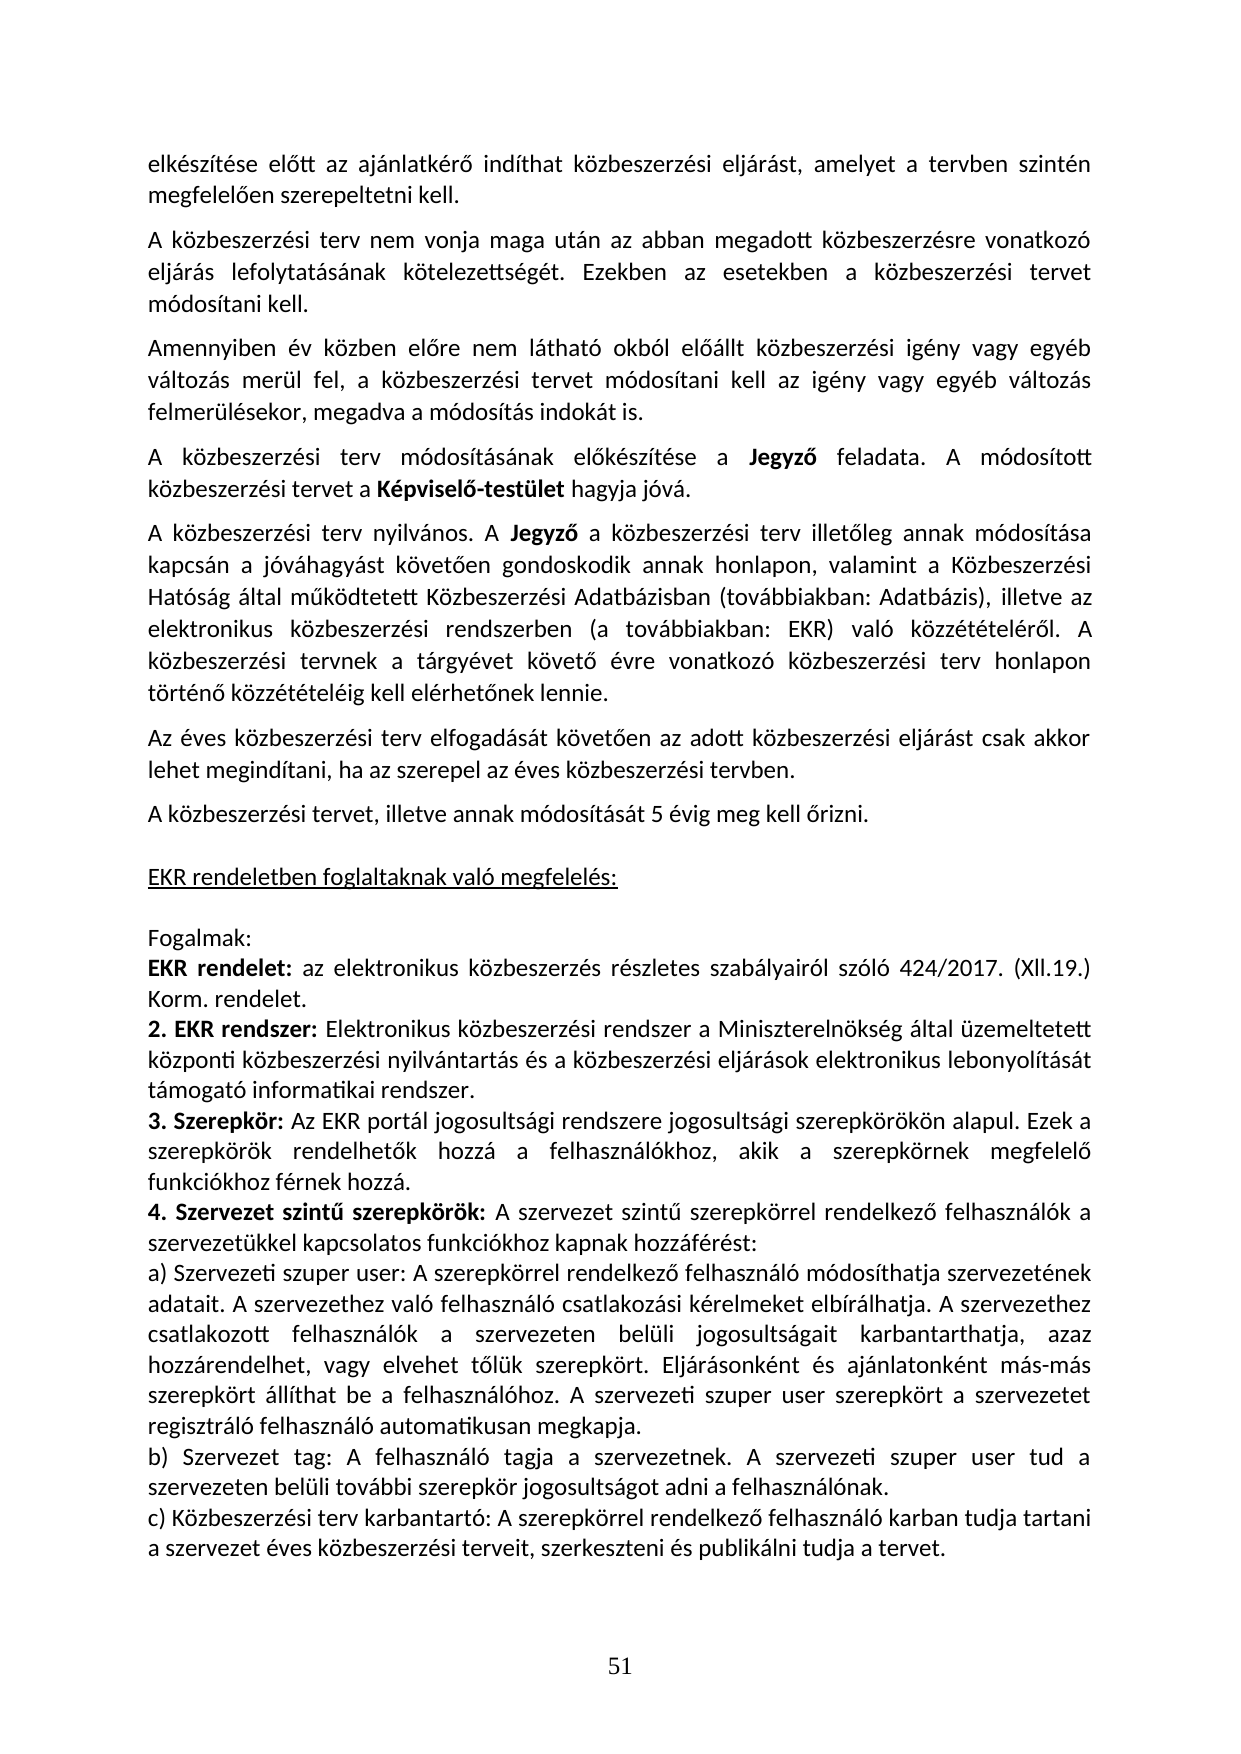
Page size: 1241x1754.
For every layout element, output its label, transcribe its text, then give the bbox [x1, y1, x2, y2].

text 4. Szervezet szintű szerepkörök: A szervezet szintű szerepkörrel rendelkező felhasználók a szervezetükkel kapcsolatos funkciókhoz kapnak hozzáférést: [148, 1197, 1092, 1258]
text b) Szervezet tag: A felhasználó tagja a szervezetnek. A szervezeti szuper user tud a szervezeten belüli további szerepkör jogosultságot adni a felhasználónak. [148, 1441, 1092, 1502]
text A közbeszerzési terv nem vonja maga után az abban megadott közbeszerzésre vonatkozó eljárás lefolytatásának kötelezettségét. Ezekben az esetekben a közbeszerzési tervet módosítani kell. [148, 224, 1092, 319]
text Amennyiben év közben előre nem látható okból előállt közbeszerzési igény vagy egyéb változás merül fel, a közbeszerzési tervet módosítani kell az igény vagy egyéb változás felmerülésekor, megadva a módosítás indokát is. [148, 333, 1092, 427]
text a) Szervezeti szuper user: A szerepkörrel rendelkező felhasználó módosíthatja szervezetének adatait. A szervezethez való felhasználó csatlakozási kérelmeket elbírálhatja. A szervezethez csatlakozott felhasználók a szervezeten belüli jogosultságait karbantarthatja, azaz hozzárendelhet, vagy elvehet tőlük szerepkört. Eljárásonként és ajánlatonként más-más szerepkört állíthat be a felhasználóhoz. A szervezeti szuper user szerepkört a szervezetet regisztráló felhasználó automatikusan megkapja. [148, 1258, 1092, 1441]
text A közbeszerzési tervet, illetve annak módosítását 5 évig meg kell őrizni. [148, 798, 1092, 829]
text 3. Szerepkör: Az EKR portál jogosultsági rendszere jogosultsági szerepkörökön alapul. Ezek a szerepkörök rendelhetők hozzá a felhasználókhoz, akik a szerepkörnek megfelelő funkciókhoz férnek hozzá. [148, 1105, 1092, 1197]
text EKR rendelet: az elektronikus közbeszerzés részletes szabályairól szóló 424/2017. (Xll.19.) Korm. rendelet. [148, 952, 1092, 1013]
text 2. EKR rendszer: Elektronikus közbeszerzési rendszer a Miniszterelnökség által üzemeltetett központi közbeszerzési nyilvántartás és a közbeszerzési eljárások elektronikus lebonyolítását támogató informatikai rendszer. [148, 1013, 1092, 1105]
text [148, 148, 1092, 210]
text A közbeszerzési terv nyilvános. A Jegyző a közbeszerzési terv illetőleg annak módosítása kapcsán a jóváhagyást követően gondoskodik annak honlapon, valamint a Közbeszerzési Hatóság által működtetett Közbeszerzési Adatbázisban (továbbiakban: Adatbázis), illetve az elektronikus közbeszerzési rendszerben (a továbbiakban: EKR) való közzétételéről. A közbeszerzési tervnek a tárgyévet követő évre vonatkozó közbeszerzési terv honlapon történő közzétételéig kell elérhetőnek lennie. [148, 517, 1092, 708]
text A közbeszerzési terv módosításának előkészítése a Jegyző feladata. A módosított közbeszerzési tervet a Képviselő-testület hagyja jóvá. [148, 441, 1092, 503]
text Az éves közbeszerzési terv elfogadását követően az adott közbeszerzési eljárást csak akkor lehet megindítani, ha az szerepel az éves közbeszerzési tervben. [148, 722, 1092, 784]
text EKR rendeletben foglaltaknak való megfelelés: [148, 861, 1092, 891]
text Fogalmak: [148, 922, 1092, 952]
text c) Közbeszerzési terv karbantartó: A szerepkörrel rendelkező felhasználó karban tudja tartani a szervezet éves közbeszerzési terveit, szerkeszteni és publikálni tudja a tervet. [148, 1502, 1092, 1563]
